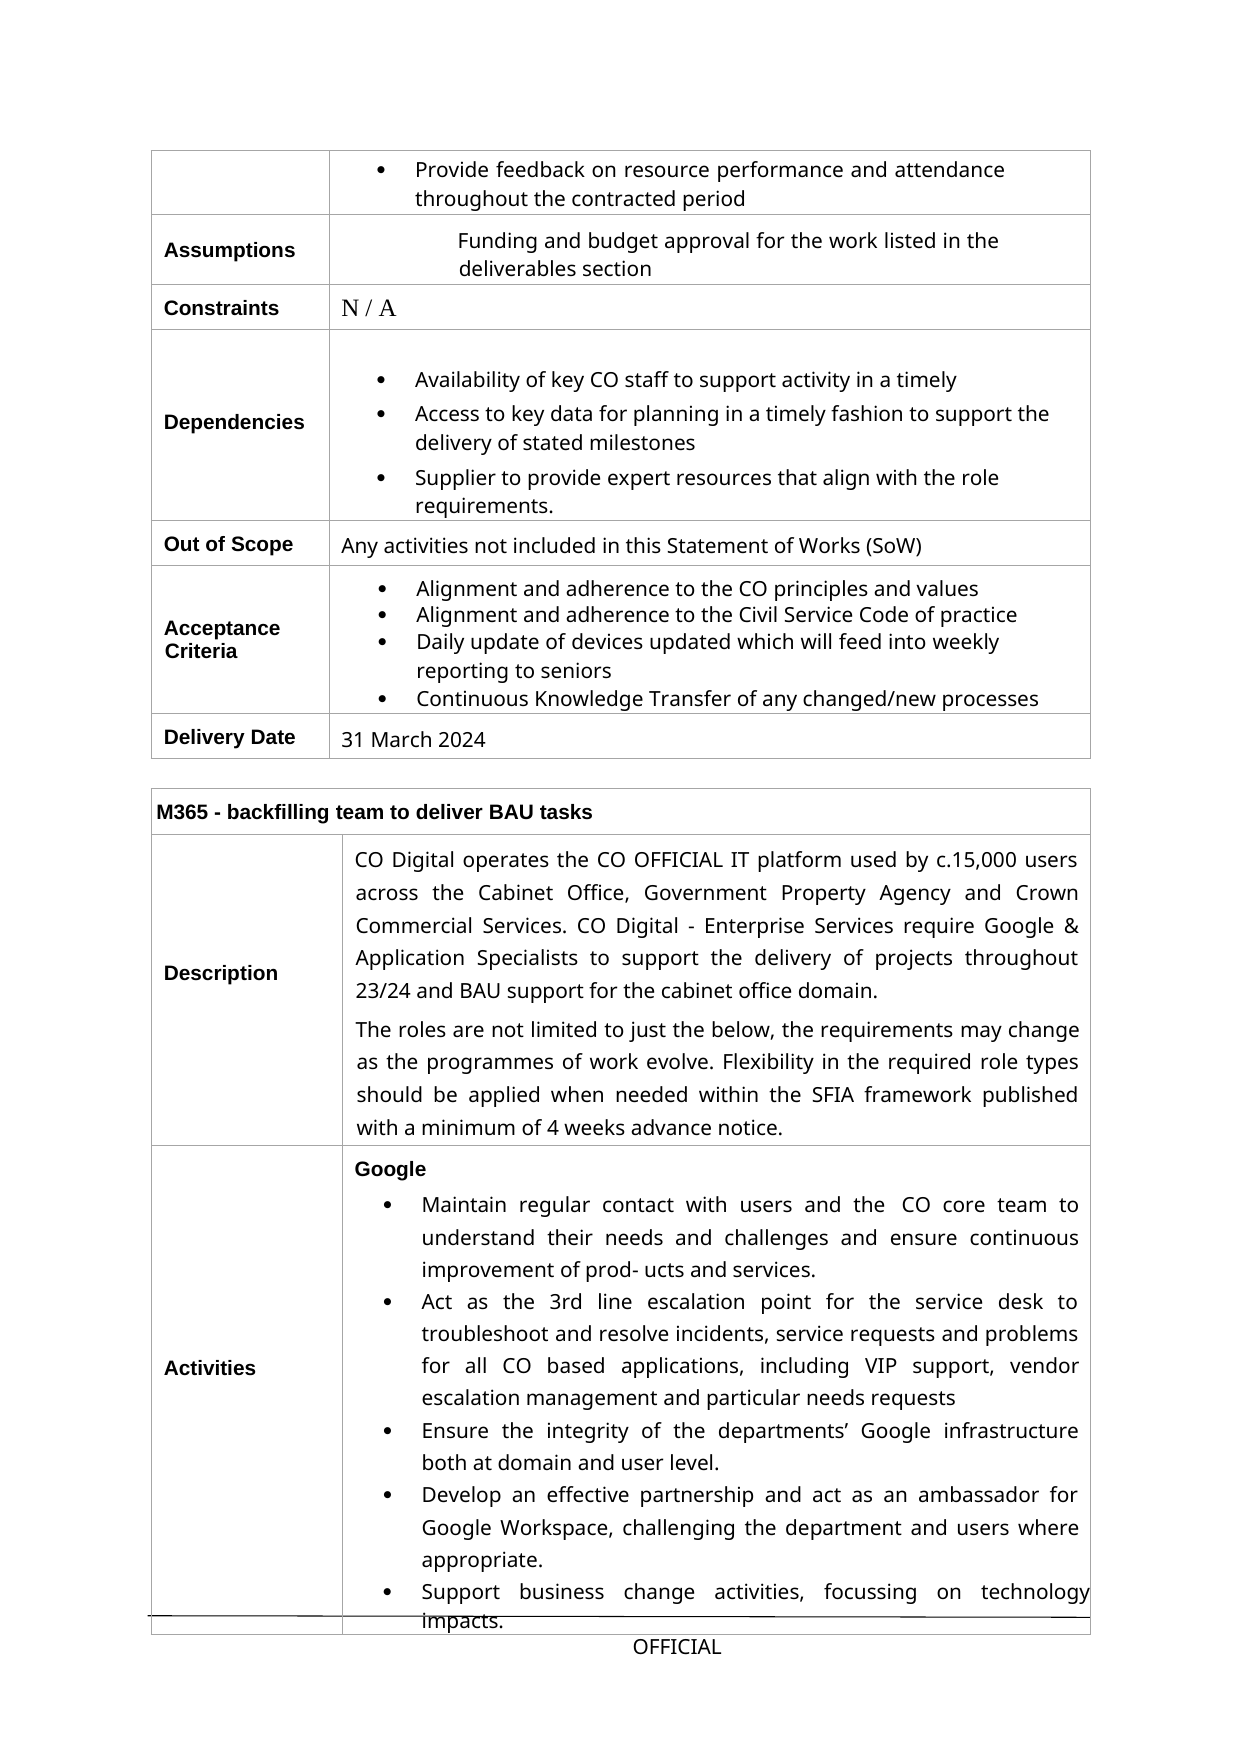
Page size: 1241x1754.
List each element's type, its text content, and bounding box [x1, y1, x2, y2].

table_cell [343, 1146, 1090, 1634]
table_cell N / A [330, 285, 1090, 329]
table_cell Delivery Date [152, 714, 329, 758]
table_cell Any activities not included in this Statement of Works (SoW) [330, 521, 1090, 565]
table_cell CO Digital operates the CO OFFICIAL IT platform used by c.15,000 users across the Cabinet Office, Government Property Agency and Crown Commercial Services. CO Digital - Enterprise Services require Google & Application Specialists to support the delivery of projects throughout 23/24 and BAU support for the cabinet office domain. The roles are not limited to just the below, the requirements may change as the programmes of work evolve. Flexibility in the required role types should be applied when needed within the SFIA framework published with a minimum of 4 weeks advance notice. [343, 835, 1090, 1145]
table_cell Assumptions [152, 215, 329, 284]
table_cell Out of Scope [152, 521, 329, 565]
table_cell Activities [152, 1146, 342, 1634]
table_cell Acceptance Criteria [152, 566, 329, 713]
table_header [152, 151, 329, 214]
table_cell Constraints [152, 285, 329, 329]
table_cell Availability of key CO staff to support activity in a timely Access to key data for planning in a timely fashion to support the delivery of stated milestones Supplier to provide expert resources that align with the role requirements. [330, 330, 1090, 519]
table_cell Dependencies [152, 330, 329, 519]
table_cell Alignment and adherence to the CO principles and values Alignment and adherence to the Civil Service Code of practice Daily update of devices updated which will feed into weekly reporting to seniors Continuous Knowledge Transfer of any changed/new processes [330, 566, 1090, 713]
table_cell 31 March 2024 [330, 714, 1090, 758]
table_cell Funding and budget approval for the work listed in the deliverables section [330, 215, 1090, 284]
table_header M365 - backfilling team to deliver BAU tasks [152, 789, 1090, 834]
table_cell Description [152, 835, 342, 1145]
table_header Provide feedback on resource performance and attendance throughout the contracted period [330, 151, 1090, 214]
